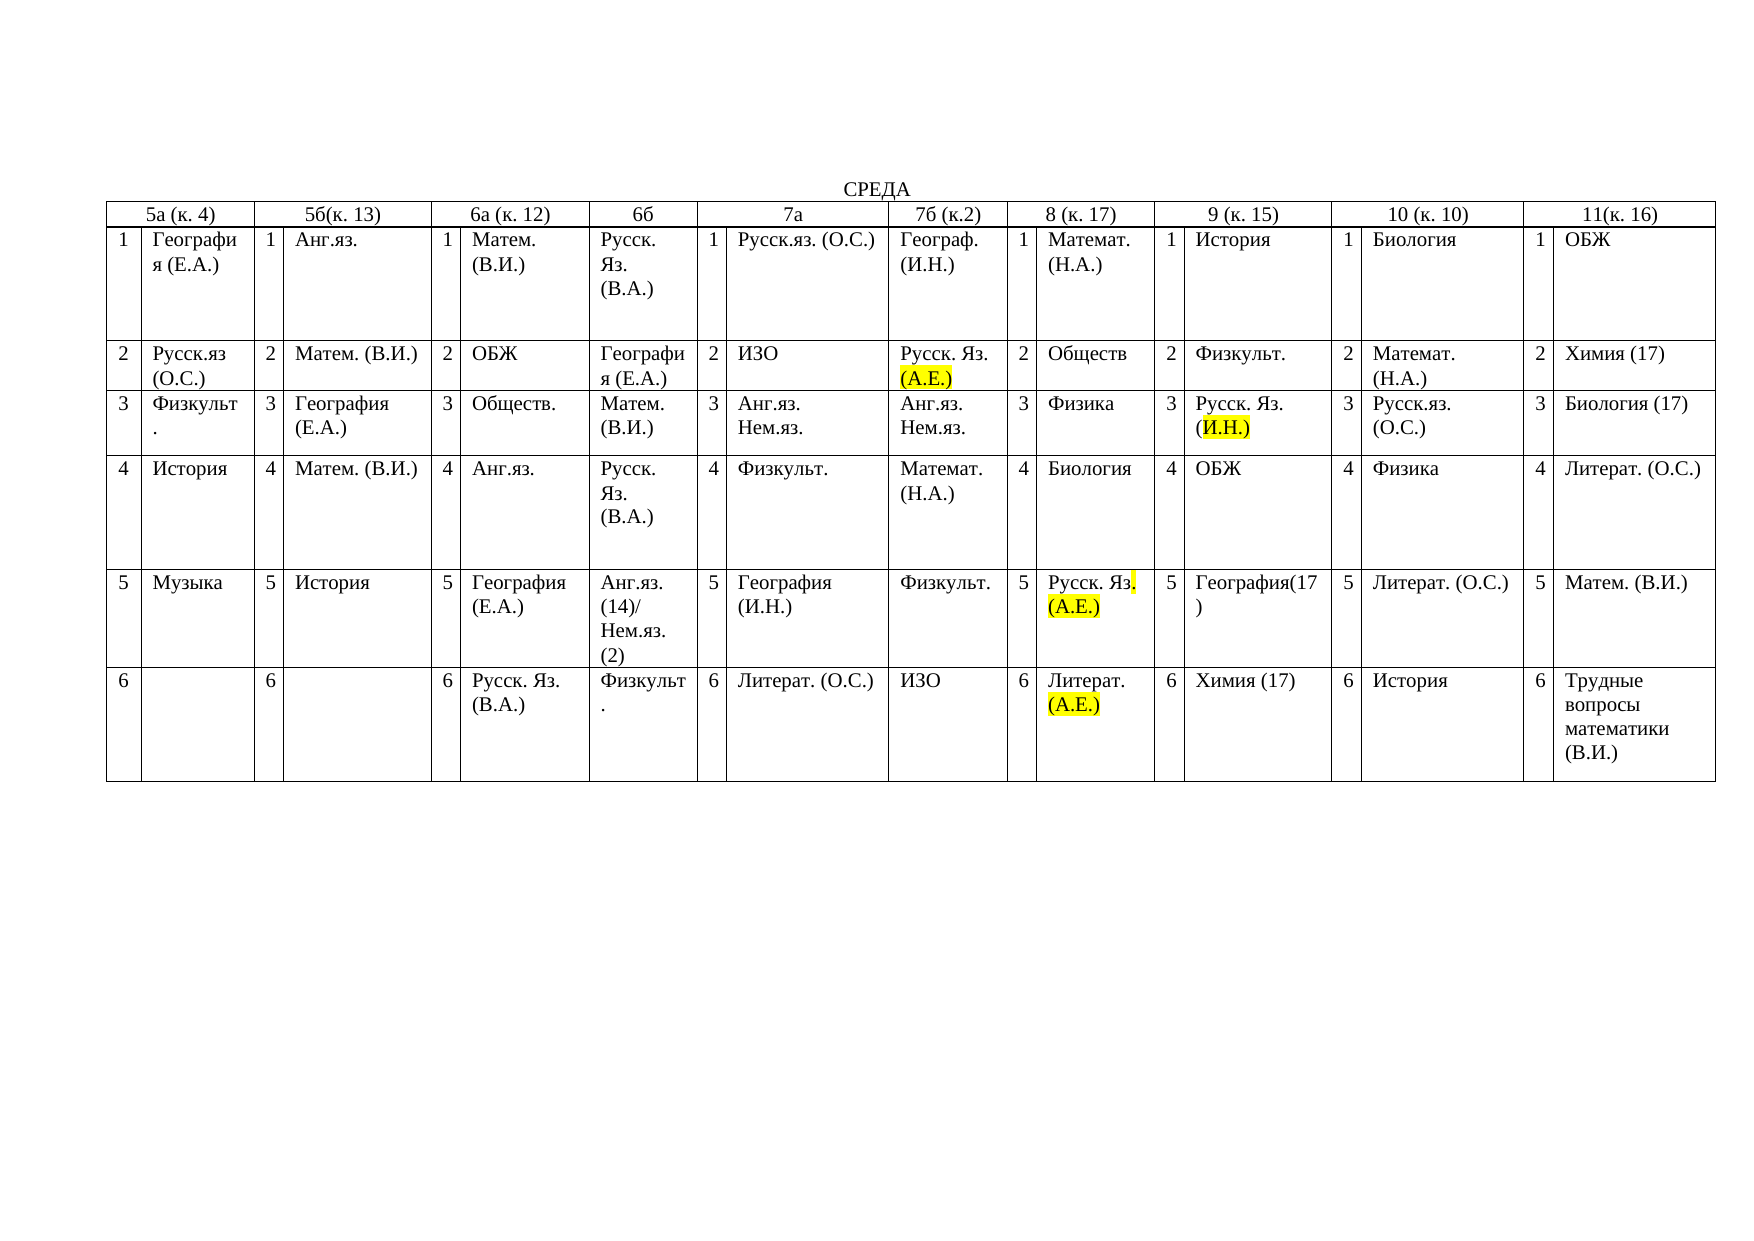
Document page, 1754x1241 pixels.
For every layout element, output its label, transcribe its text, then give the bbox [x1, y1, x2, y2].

table_header 9 (к. 15) [1155, 202, 1331, 226]
table_cell 3 [1332, 391, 1361, 455]
table_cell 4 [1155, 456, 1184, 569]
table_cell История [142, 456, 254, 569]
table_cell 1 [1524, 228, 1553, 340]
table_cell Физкульт. [727, 456, 888, 569]
text СРЕДА [118, 177, 1636, 201]
table_cell Анг.яз. [284, 228, 431, 340]
table_cell География (Е.А.) [284, 391, 431, 455]
table_header 5а (к. 4) [107, 202, 254, 226]
table_cell Химия (17) [1185, 668, 1331, 781]
table_cell 2 [698, 341, 726, 389]
table_cell 2 [1008, 341, 1036, 389]
table_cell 5 [1008, 570, 1036, 667]
table_cell 4 [1008, 456, 1036, 569]
table_cell 2 [107, 341, 141, 389]
table_header 7б (к.2) [889, 202, 1007, 226]
table_cell 6 [432, 668, 460, 781]
table_cell 5 [107, 570, 141, 667]
table_cell География(17) [1185, 570, 1331, 667]
table_cell Географ. (И.Н.) [889, 228, 1007, 340]
table_cell Анг.яз. [461, 456, 589, 569]
table_cell История [1185, 228, 1331, 340]
table_cell Русск. Яз. (В.А.) [590, 456, 697, 569]
table_cell 6 [1155, 668, 1184, 781]
table_cell География (Е.А.) [461, 570, 589, 667]
table_cell ИЗО [727, 341, 888, 389]
table_cell География (И.Н.) [727, 570, 888, 667]
table_cell Анг.яз. Нем.яз. [727, 391, 888, 455]
table_cell Анг.яз. Нем.яз. [889, 391, 1007, 455]
table_cell 2 [255, 341, 283, 389]
table_cell Физкульт. [590, 668, 697, 781]
table_header 5б(к. 13) [255, 202, 431, 226]
table_cell Биология [1362, 228, 1523, 340]
table_cell История [1362, 668, 1523, 781]
table_cell [284, 668, 431, 781]
table_header 11(к. 16) [1524, 202, 1715, 226]
table_cell Физкульт. [142, 391, 254, 455]
table_cell 5 [1524, 570, 1553, 667]
table_cell 1 [107, 228, 141, 340]
table_cell Русск. Яз. (А.Е.) [889, 341, 1007, 389]
table_cell 5 [698, 570, 726, 667]
table_cell Русск. Яз. (В.А.) [461, 668, 589, 781]
table_cell 1 [255, 228, 283, 340]
table_cell Русск. Яз.(А.Е.) [1037, 570, 1154, 667]
table_cell Химия (17) [1554, 341, 1715, 389]
table_cell Литерат. (О.С.) [727, 668, 888, 781]
table_cell Математ. (Н.А.) [1037, 228, 1154, 340]
table_header 6а (к. 12) [432, 202, 589, 226]
table_cell Литерат. (О.С.) [1554, 456, 1715, 569]
table_cell Матем. (В.И.) [461, 228, 589, 340]
table_cell 2 [1332, 341, 1361, 389]
table_cell 6 [1008, 668, 1036, 781]
table_cell 1 [1008, 228, 1036, 340]
table_cell Обществ [1037, 341, 1154, 389]
table_cell 4 [1332, 456, 1361, 569]
table_cell 6 [1524, 668, 1553, 781]
table_cell География (Е.А.) [590, 341, 697, 389]
table_cell Музыка [142, 570, 254, 667]
table_cell 3 [1008, 391, 1036, 455]
table_cell 3 [432, 391, 460, 455]
table_cell ОБЖ [461, 341, 589, 389]
table_cell Математ. (Н.А.) [889, 456, 1007, 569]
table_cell Анг.яз. (14)/ Нем.яз. (2) [590, 570, 697, 667]
table_cell Литерат.(А.Е.) [1037, 668, 1154, 781]
table_cell 2 [1524, 341, 1553, 389]
table_cell 5 [432, 570, 460, 667]
table_cell 3 [1524, 391, 1553, 455]
table_cell 6 [107, 668, 141, 781]
table_cell Физкульт. [889, 570, 1007, 667]
table_cell Обществ. [461, 391, 589, 455]
table_cell 1 [1332, 228, 1361, 340]
table_cell 4 [698, 456, 726, 569]
table_cell Русск. Яз.(И.Н.) [1185, 391, 1331, 455]
table_cell 5 [255, 570, 283, 667]
table_cell История [284, 570, 431, 667]
table_cell 2 [432, 341, 460, 389]
table_cell География (Е.А.) [142, 228, 254, 340]
table_header 10 (к. 10) [1332, 202, 1523, 226]
table_cell 3 [1155, 391, 1184, 455]
table_cell Физика [1037, 391, 1154, 455]
table_cell 3 [255, 391, 283, 455]
table_cell 5 [1332, 570, 1361, 667]
table_cell Матем. (В.И.) [1554, 570, 1715, 667]
table_cell ОБЖ [1185, 456, 1331, 569]
table_header 7а [698, 202, 888, 226]
table_cell Матем. (В.И.) [590, 391, 697, 455]
table_cell Матем. (В.И.) [284, 341, 431, 389]
table_cell Литерат. (О.С.) [1362, 570, 1523, 667]
table_cell Матем. (В.И.) [284, 456, 431, 569]
table_cell [142, 668, 254, 781]
table_cell ИЗО [889, 668, 1007, 781]
table_cell 1 [698, 228, 726, 340]
table_cell Трудные вопросы математики (В.И.) [1554, 668, 1715, 781]
table_cell 1 [432, 228, 460, 340]
table_cell Русск.яз (О.С.) [142, 341, 254, 389]
table_cell 5 [1155, 570, 1184, 667]
table_cell Биология (17) [1554, 391, 1715, 455]
table_cell Физика [1362, 456, 1523, 569]
table_cell 6 [255, 668, 283, 781]
table_cell 2 [1155, 341, 1184, 389]
table_header 8 (к. 17) [1008, 202, 1154, 226]
table_cell 6 [1332, 668, 1361, 781]
table_cell Русск.яз. (О.С.) [1362, 391, 1523, 455]
table_header 6б [590, 202, 697, 226]
table_cell 6 [698, 668, 726, 781]
table_cell 3 [698, 391, 726, 455]
table_cell 4 [255, 456, 283, 569]
table_cell 4 [1524, 456, 1553, 569]
table_cell ОБЖ [1554, 228, 1715, 340]
table_cell Русск. Яз. (В.А.) [590, 228, 697, 340]
table_cell 4 [432, 456, 460, 569]
table_cell 3 [107, 391, 141, 455]
table_cell Физкульт. [1185, 341, 1331, 389]
table_cell 1 [1155, 228, 1184, 340]
table_cell Математ. (Н.А.) [1362, 341, 1523, 389]
table_cell 4 [107, 456, 141, 569]
table_cell Русск.яз. (О.С.) [727, 228, 888, 340]
table_cell Биология [1037, 456, 1154, 569]
